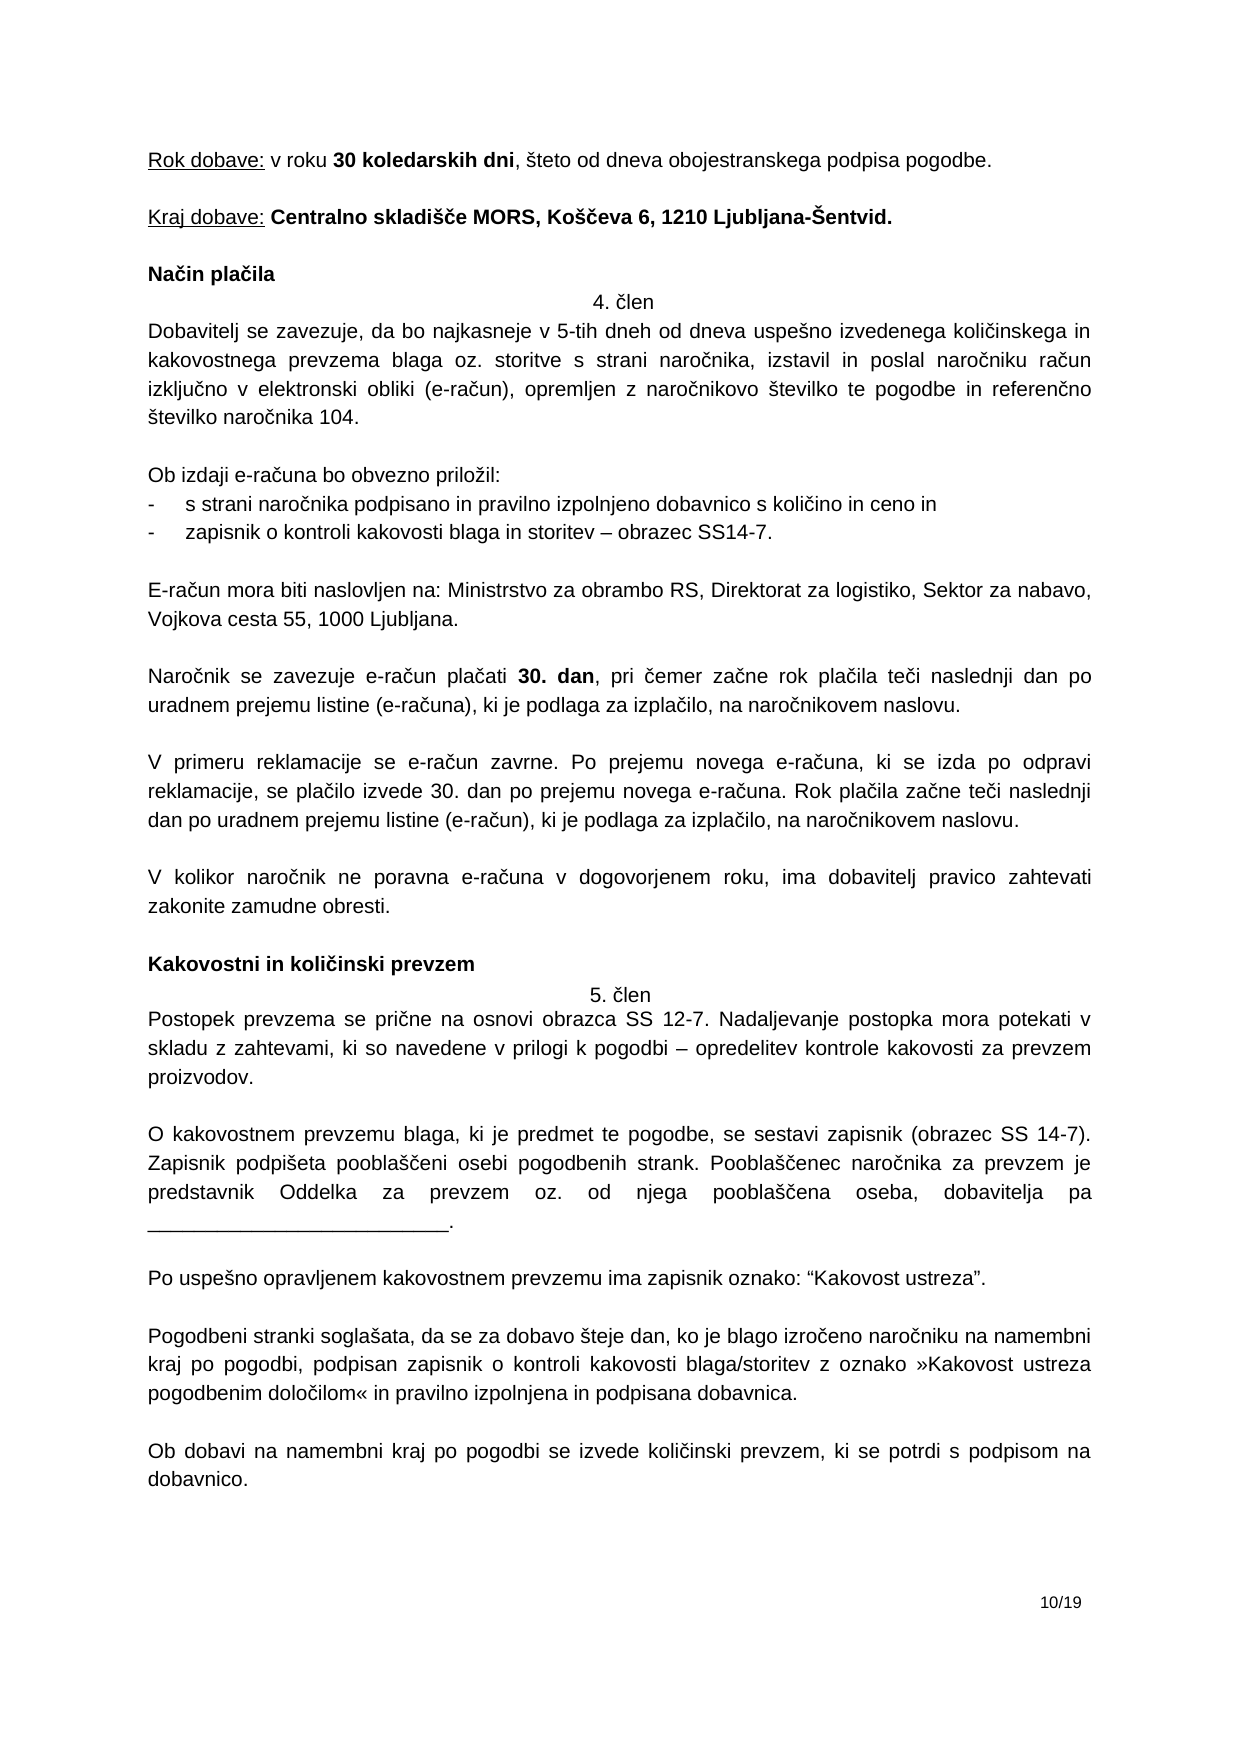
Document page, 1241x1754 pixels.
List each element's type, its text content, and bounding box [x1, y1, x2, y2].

text 4. člen [148, 290, 1099, 314]
text Ob izdaji e-računa bo obvezno priložil: [148, 463, 1093, 487]
list zapisnik o kontroli kakovosti blaga in storitev – obrazec SS14-7. [148, 520, 1093, 544]
text E-račun mora biti naslovljen na: Ministrstvo za obrambo RS, Direktorat za logistiko, Sektor za nabavo, Vojkova cesta 55, 1000 Ljubljana. [148, 578, 1093, 630]
text V kolikor naročnik ne poravna e-računa v dogovorjenem roku, ima dobavitelj pravico zahtevati zakonite zamudne obresti. [148, 865, 1093, 918]
text Postopek prevzema se prične na osnovi obrazca SS 12-7. Nadaljevanje postopka mora potekati v skladu z zahtevami, ki so navedene v prilogi k pogodbi – opredelitev kontrole kakovosti za prevzem proizvodov. [148, 1007, 1093, 1089]
text Dobavitelj se zavezuje, da bo najkasneje v 5-tih dneh od dneva uspešno izvedenega količinskega in kakovostnega prevzema blaga oz. storitve s strani naročnika, izstavil in poslal naročniku račun izključno v elektronski obliki (e-račun), opremljen z naročnikovo številko te pogodbe in referenčno številko naročnika 104. [148, 319, 1093, 429]
text Rok dobave: v roku 30 koledarskih dni, šteto od dneva obojestranskega podpisa pogodbe. [148, 148, 1093, 172]
text Pogodbeni stranki soglašata, da se za dobavo šteje dan, ko je blago izročeno naročniku na namembni kraj po pogodbi, podpisan zapisnik o kontroli kakovosti blaga/storitev z oznako »Kakovost ustreza pogodbenim določilom« in pravilno izpolnjena in podpisana dobavnica. [148, 1323, 1093, 1405]
list s strani naročnika podpisano in pravilno izpolnjeno dobavnico s količino in ceno in [148, 491, 1093, 515]
text Kakovostni in količinski prevzem [148, 951, 1099, 975]
text Naročnik se zavezuje e-račun plačati 30. dan, pri čemer začne rok plačila teči naslednji dan po uradnem prejemu listine (e-računa), ki je podlaga za izplačilo, na naročnikovem naslovu. [148, 664, 1093, 717]
text Kraj dobave: Centralno skladišče MORS, Koščeva 6, 1210 Ljubljana-Šentvid. [148, 205, 1093, 229]
text 5. člen [148, 980, 1093, 1007]
text V primeru reklamacije se e-račun zavrne. Po prejemu novega e-računa, ki se izda po odpravi reklamacije, se plačilo izvede 30. dan po prejemu novega e-računa. Rok plačila začne teči naslednji dan po uradnem prejemu listine (e-račun), ki je podlaga za izplačilo, na naročnikovem naslovu. [148, 750, 1093, 832]
text Način plačila [148, 261, 1099, 285]
text Ob dobavi na namembni kraj po pogodbi se izvede količinski prevzem, ki se potrdi s podpisom na dobavnico. [148, 1438, 1093, 1491]
text O kakovostnem prevzemu blaga, ki je predmet te pogodbe, se sestavi zapisnik (obrazec SS 14-7). Zapisnik podpišeta pooblaščeni osebi pogodbenih strank. Pooblaščenec naročnika za prevzem je predstavnik Oddelka za prevzem oz. od njega pooblaščena oseba, dobavitelja pa __________________________. [148, 1122, 1093, 1232]
text Po uspešno opravljenem kakovostnem prevzemu ima zapisnik oznako: “Kakovost ustreza”. [148, 1266, 1093, 1290]
